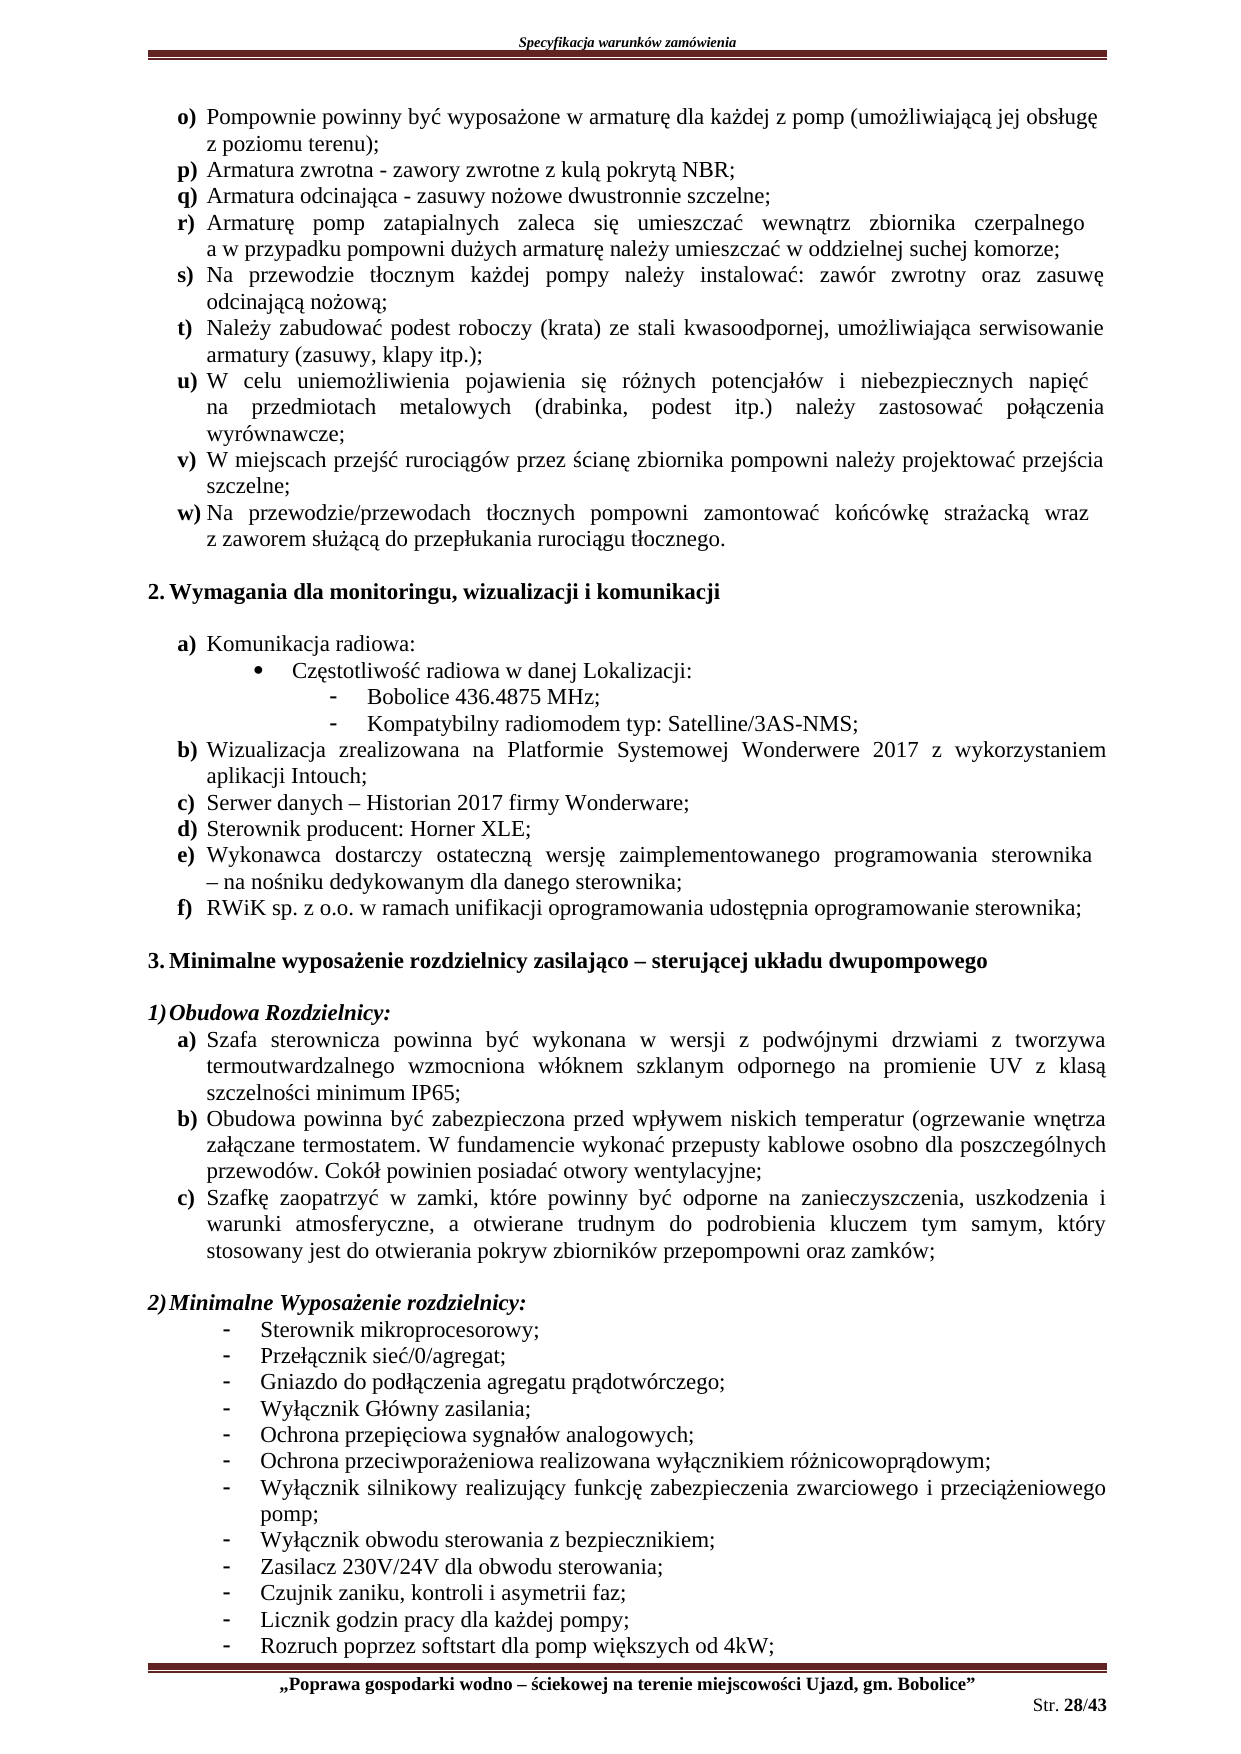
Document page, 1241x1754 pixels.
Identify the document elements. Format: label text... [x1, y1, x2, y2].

list Obudowa Rozdzielnicy: [148, 999, 1107, 1026]
list Bobolice 436.4875 MHz; [329, 683, 1107, 709]
list Wyłącznik obwodu sterowania z bezpiecznikiem; [223, 1527, 1107, 1553]
list Należy zabudować podest roboczy (krata) ze stali kwasoodpornej, umożliwiająca serwisowanie armatury (zasuwy, klapy itp.); [177, 314, 1105, 367]
list Czujnik zaniku, kontroli i asymetrii faz; [223, 1579, 1107, 1606]
list Kompatybilny radiomodem typ: Satelline/3AS-NMS; [329, 709, 1107, 736]
list Minimalne wyposażenie rozdzielnicy zasilająco – sterującej układu dwupompowego [148, 947, 1107, 973]
list Wizualizacja zrealizowana na Platformie Systemowej Wonderwere 2017 z wykorzystaniem aplikacji Intouch; [177, 736, 1107, 789]
list Wykonawca dostarczy ostateczną wersję zaimplementowanego programowania sterownika – na nośniku dedykowanym dla danego sterownika; [177, 841, 1107, 894]
list Armatura zwrotna - zawory zwrotne z kulą pokrytą NBR; [177, 156, 1105, 182]
list Armatura odcinająca - zasuwy nożowe dwustronnie szczelne; [177, 182, 1105, 209]
list Wyłącznik Główny zasilania; [223, 1395, 1107, 1421]
list Na przewodzie tłocznym każdej pompy należy instalować: zawór zwrotny oraz zasuwę odcinającą nożową; [177, 262, 1105, 314]
list Na przewodzie/przewodach tłocznych pompowni zamontować końcówkę strażacką wraz z zaworem służącą do przepłukania rurociągu tłocznego. [177, 499, 1105, 551]
list Rozruch poprzez softstart dla pomp większych od 4kW; [223, 1632, 1107, 1658]
list Zasilacz 230V/24V dla obwodu sterowania; [223, 1553, 1107, 1579]
list Minimalne Wyposażenie rozdzielnicy: [148, 1289, 1107, 1316]
list Ochrona przepięciowa sygnałów analogowych; [223, 1421, 1107, 1447]
list Serwer danych – Historian 2017 firmy Wonderware; [177, 789, 1107, 815]
list RWiK sp. z o.o. w ramach unifikacji oprogramowania udostępnia oprogramowanie sterownika; [177, 894, 1107, 920]
list Sterownik producent: Horner XLE; [177, 815, 1107, 841]
list Armaturę pomp zatapialnych zaleca się umieszczać wewnątrz zbiornika czerpalnego a w przypadku pompowni dużych armaturę należy umieszczać w oddzielnej suchej komorze; [177, 209, 1105, 262]
list Ochrona przeciwporażeniowa realizowana wyłącznikiem różnicowoprądowym; [223, 1447, 1107, 1474]
list Licznik godzin pracy dla każdej pompy; [223, 1606, 1107, 1632]
list W miejscach przejść rurociągów przez ścianę zbiornika pompowni należy projektować przejścia szczelne; [177, 446, 1105, 499]
list Szafa sterownicza powinna być wykonana w wersji z podwójnymi drzwiami z tworzywa termoutwardzalnego wzmocniona włóknem szklanym odpornego na promienie UV z klasą szczelności minimum IP65; [177, 1026, 1107, 1105]
list Szafkę zaopatrzyć w zamki, które powinny być odporne na zanieczyszczenia, uszkodzenia i warunki atmosferyczne, a otwierane trudnym do podrobienia kluczem tym samym, który stosowany jest do otwierania pokryw zbiorników przepompowni oraz zamków; [177, 1184, 1107, 1263]
list Gniazdo do podłączenia agregatu prądotwórczego; [223, 1368, 1107, 1395]
list Komunikacja radiowa: [177, 631, 1107, 657]
list Przełącznik sieć/0/agregat; [223, 1342, 1107, 1368]
list W celu uniemożliwienia pojawienia się różnych potencjałów i niebezpiecznych napięć na przedmiotach metalowych (drabinka, podest itp.) należy zastosować połączenia wyrównawcze; [177, 367, 1105, 446]
list Sterownik mikroprocesorowy; [223, 1316, 1107, 1342]
list Częstotliwość radiowa w danej Lokalizacji: [254, 657, 1107, 683]
list Pompownie powinny być wyposażone w armaturę dla każdej z pomp (umożliwiającą jej obsługę z poziomu terenu); [177, 103, 1105, 156]
list Wymagania dla monitoringu, wizualizacji i komunikacji [148, 578, 1107, 604]
list Obudowa powinna być zabezpieczona przed wpływem niskich temperatur (ogrzewanie wnętrza załączane termostatem. W fundamencie wykonać przepusty kablowe osobno dla poszczególnych przewodów. Cokół powinien posiadać otwory wentylacyjne; [177, 1105, 1107, 1184]
list Wyłącznik silnikowy realizujący funkcję zabezpieczenia zwarciowego i przeciążeniowego pomp; [223, 1474, 1107, 1527]
